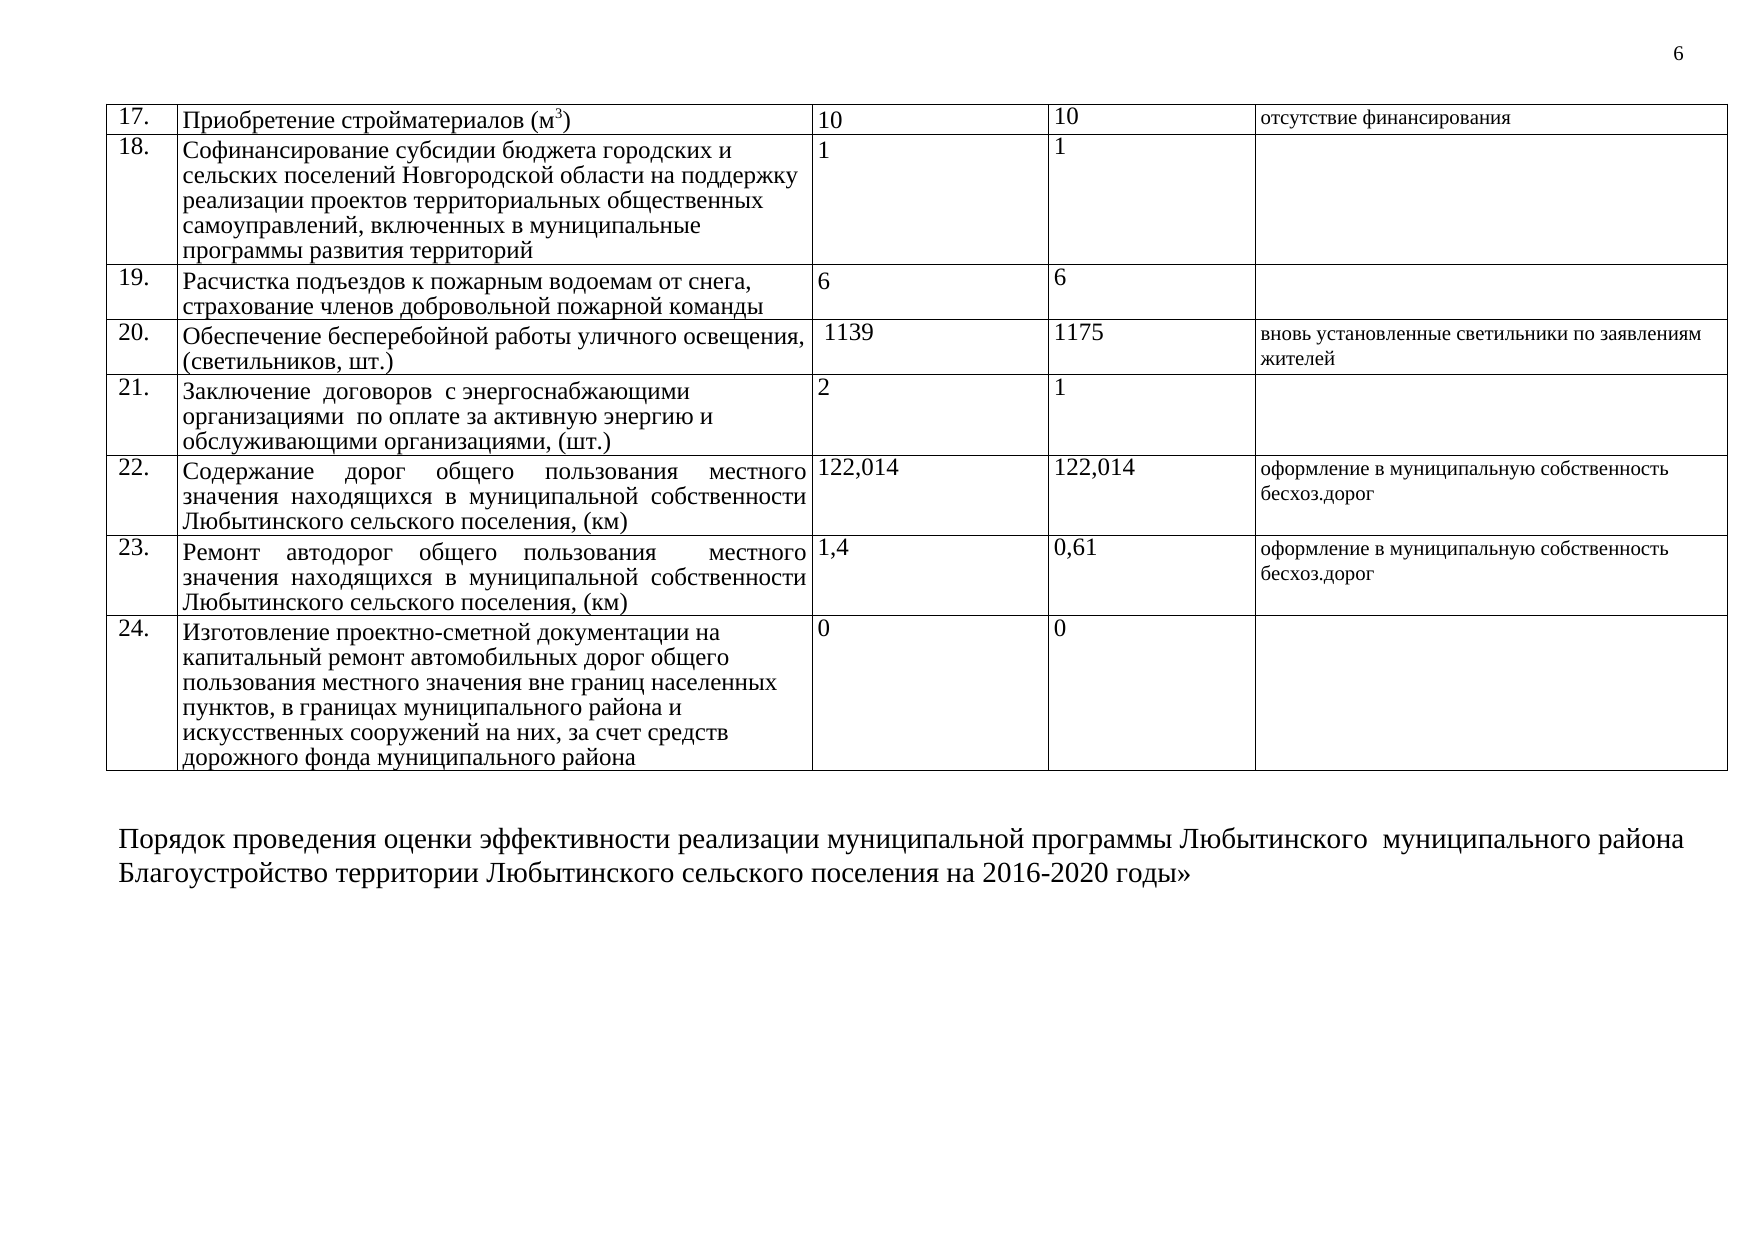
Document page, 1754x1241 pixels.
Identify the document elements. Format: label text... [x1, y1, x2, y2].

table_cell 1 [813, 135, 1048, 264]
table_cell 6 [1049, 265, 1255, 319]
table_cell [107, 375, 177, 454]
table_cell [1256, 265, 1727, 319]
table_cell Приобретение стройматериалов (м3) [178, 105, 812, 134]
table_cell 0,61 [1049, 536, 1255, 615]
table_cell 0 [813, 616, 1048, 770]
table_cell [1256, 375, 1727, 454]
table_cell [107, 265, 177, 319]
table_cell оформление в муниципальную собственность бесхоз.дорог [1256, 536, 1727, 615]
table_cell Ремонт автодорог общего пользования местного значения находящихся в муниципальной собственности Любытинского сельского поселения, (км) [178, 536, 812, 615]
table_cell 0 [1049, 616, 1255, 770]
table_cell 122,014 [1049, 456, 1255, 535]
table_cell оформление в муниципальную собственность бесхоз.дорог [1256, 456, 1727, 535]
table_cell [107, 135, 177, 264]
table_cell 1 [1049, 135, 1255, 264]
table_cell 2 [813, 375, 1048, 454]
table_cell 10 [813, 105, 1048, 134]
table_cell 1,4 [813, 536, 1048, 615]
table_cell Заключение договоров с энергоснабжающими организациями по оплате за активную энергию и обслуживающими организациями, (шт.) [178, 375, 812, 454]
table_cell [107, 616, 177, 770]
table_cell отсутствие финансирования [1256, 105, 1727, 134]
table_cell [107, 456, 177, 535]
table_cell 1175 [1049, 320, 1255, 374]
table_cell 6 [813, 265, 1048, 319]
table_cell [1256, 135, 1727, 264]
table_cell [107, 105, 177, 134]
table_cell [1256, 616, 1727, 770]
table_cell [107, 536, 177, 615]
table_cell Обеспечение бесперебойной работы уличного освещения, (светильников, шт.) [178, 320, 812, 374]
table_cell 1 [1049, 375, 1255, 454]
table_cell вновь установленные светильники по заявлениям жителей [1256, 320, 1727, 374]
table_cell [107, 320, 177, 374]
table_cell 1139 [813, 320, 1048, 374]
text Порядок проведения оценки эффективности реализации муниципальной программы Любытинского муниципального района Благоустройство территории Любытинского сельского поселения на 2016-2020 годы» [118, 821, 1736, 888]
table_cell 10 [1049, 105, 1255, 134]
table_cell Расчистка подъездов к пожарным водоемам от снега, страхование членов добровольной пожарной команды [178, 265, 812, 319]
table_cell Софинансирование субсидии бюджета городских и сельских поселений Новгородской области на поддержку реализации проектов территориальных общественных самоуправлений, включенных в муниципальные программы развития территорий [178, 135, 812, 264]
table_cell Содержание дорог общего пользования местного значения находящихся в муниципальной собственности Любытинского сельского поселения, (км) [178, 456, 812, 535]
table_cell 122,014 [813, 456, 1048, 535]
table_cell Изготовление проектно-сметной документации на капитальный ремонт автомобильных дорог общего пользования местного значения вне границ населенных пунктов, в границах муниципального района и искусственных сооружений на них, за счет средств дорожного фонда муниципального района [178, 616, 812, 770]
